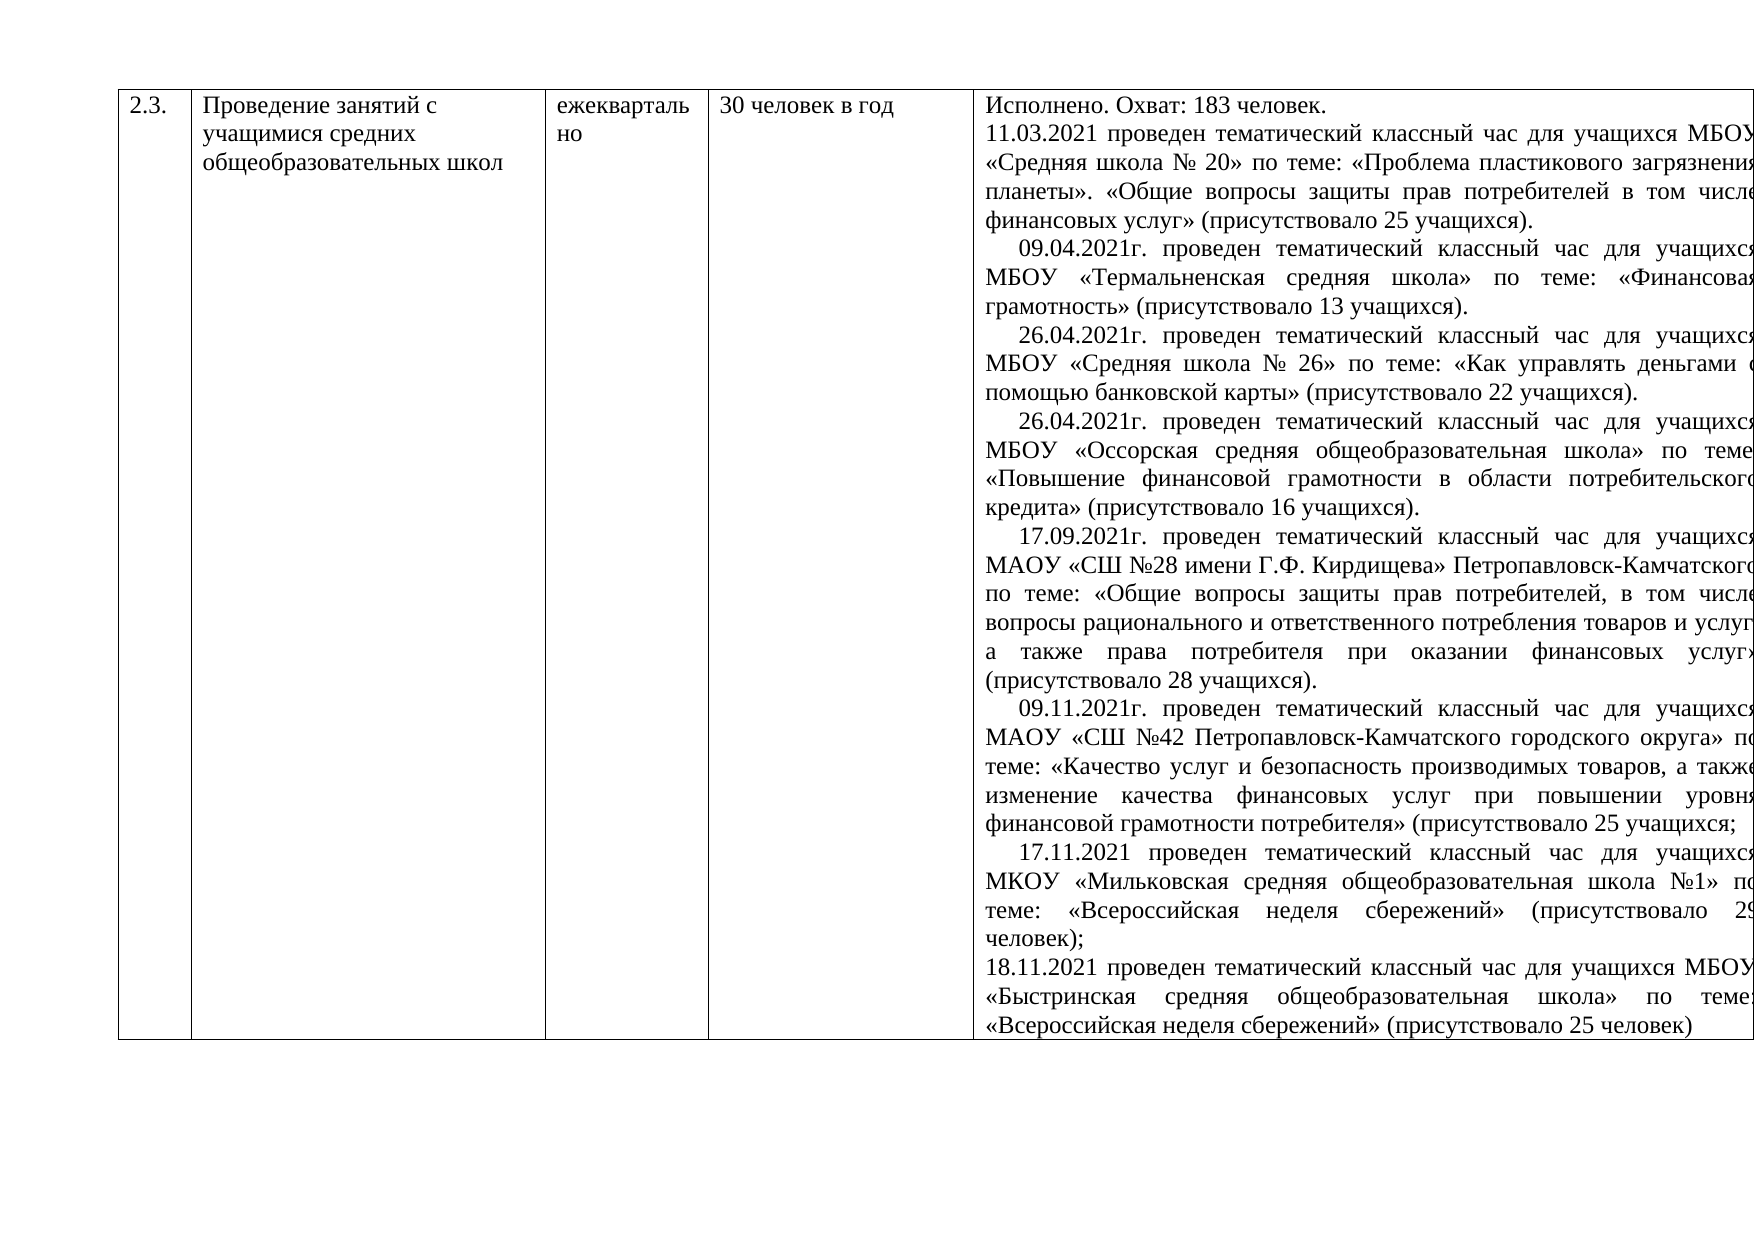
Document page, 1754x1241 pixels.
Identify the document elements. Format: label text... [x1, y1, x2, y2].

table_cell ежеквартально [546, 90, 708, 1038]
table_cell 30 человек в год [709, 90, 973, 1038]
table_cell Проведение занятий с учащимися средних общеобразовательных школ [192, 90, 545, 1038]
table_cell 2.3. [119, 90, 191, 1038]
table_cell Исполнено. Охват: 183 человек. 11.03.2021 проведен тематический классный час для учащихся МБОУ «Средняя школа № 20» по теме: «Проблема пластикового загрязнения планеты». «Общие вопросы защиты прав потребителей в том числе финансовых услуг» (присутствовало 25 учащихся). 09.04.2021г. проведен тематический классный час для учащихся МБОУ «Термальненская средняя школа» по теме: «Финансовая грамотность» (присутствовало 13 учащихся). 26.04.2021г. проведен тематический классный час для учащихся МБОУ «Средняя школа № 26» по теме: «Как управлять деньгами с помощью банковской карты» (присутствовало 22 учащихся). 26.04.2021г. проведен тематический классный час для учащихся МБОУ «Оссорская средняя общеобразовательная школа» по теме: «Повышение финансовой грамотности в области потребительского кредита» (присутствовало 16 учащихся). 17.09.2021г. проведен тематический классный час для учащихся МАОУ «СШ №28 имени Г.Ф. Кирдищева» Петропавловск-Камчатского по теме: «Общие вопросы защиты прав потребителей, в том числе вопросы рационального и ответственного потребления товаров и услуг, а также права потребителя при оказании финансовых услуг» (присутствовало 28 учащихся). 09.11.2021г. проведен тематический классный час для учащихся МАОУ «СШ №42 Петропавловск-Камчатского городского округа» по теме: «Качество услуг и безопасность производимых товаров, а также изменение качества финансовых услуг при повышении уровня финансовой грамотности потребителя» (присутствовало 25 учащихся; 17.11.2021 проведен тематический классный час для учащихся МКОУ «Мильковская средняя общеобразовательная школа №1» по теме: «Всероссийская неделя сбережений» (присутствовало 29 человек); 18.11.2021 проведен тематический классный час для учащихся МБОУ «Быстринская средняя общеобразовательная школа» по теме: «Всероссийская неделя сбережений» (присутствовало 25 человек) [974, 90, 1753, 1038]
